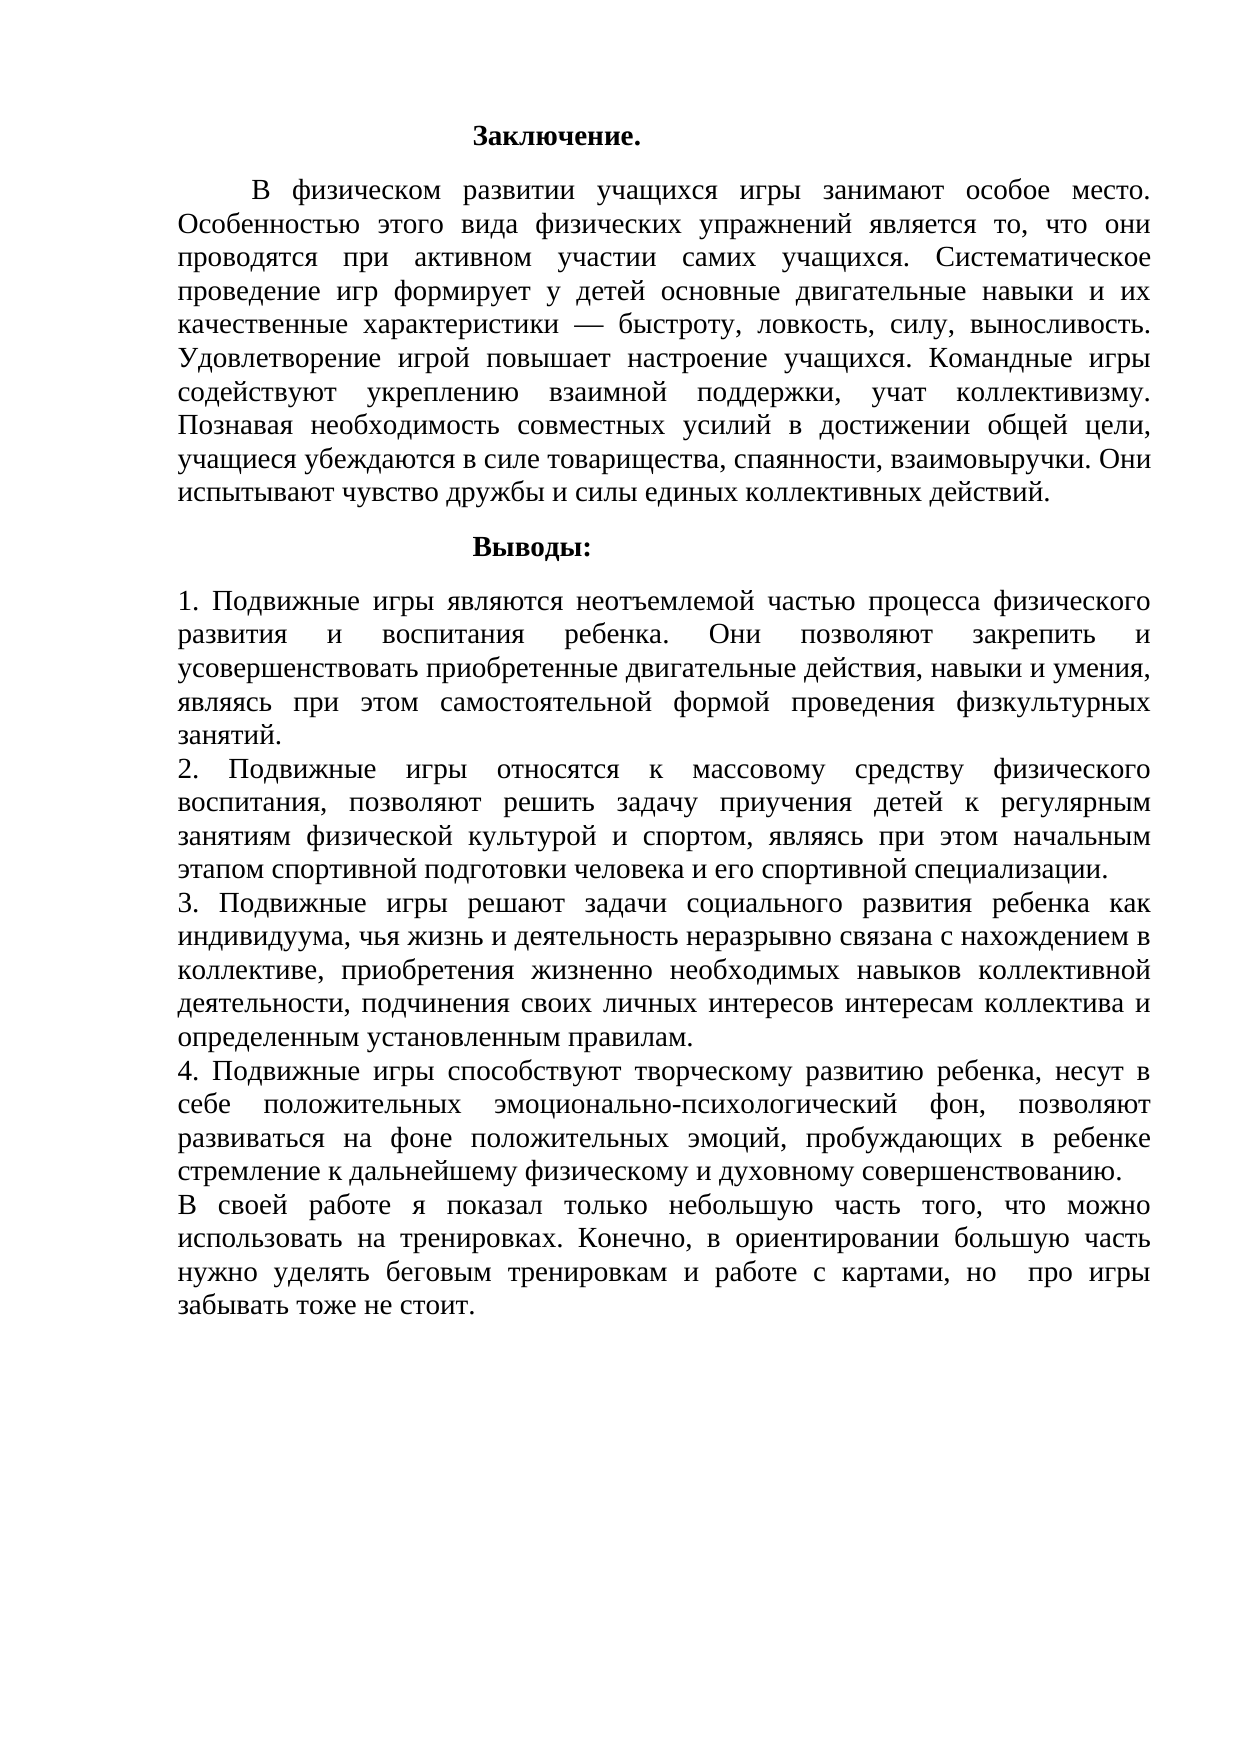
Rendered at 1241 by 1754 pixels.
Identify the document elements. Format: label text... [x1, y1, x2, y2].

text Выводы: [398, 529, 1152, 562]
text 3. Подвижные игры решают задачи социального развития ребенка как индивидуума, чья жизнь и деятельность неразрывно связана с нахождением в коллективе, приобретения жизненно необходимых навыков коллективной деятельности, подчинения своих личных интересов интересам коллектива и определенным установленным правилам. [177, 885, 1152, 1053]
text В физическом развитии учащихся игры занимают особое место. Особенностью этого вида физических упражнений является то, что они проводятся при активном участии самих учащихся. Систематическое проведение игр формирует у детей основные двигательные навыки и их качественные характеристики — быстроту, ловкость, силу, выносливость. Удовлетворение игрой повышает настроение учащихся. Командные игры содействуют укреплению взаимной поддержки, учат коллективизму. Познавая необходимость совместных усилий в достижении общей цели, учащиеся убеждаются в силе товарищества, спаянности, взаимовыручки. Они испытывают чувство дружбы и силы единых коллективных действий. [177, 172, 1152, 508]
text 1. Подвижные игры являются неотъемлемой частью процесса физического развития и воспитания ребенка. Они позволяют закрепить и усовершенствовать приобретенные двигательные действия, навыки и умения, являясь при этом самостоятельной формой проведения физкультурных занятий. [177, 583, 1152, 751]
text 2. Подвижные игры относятся к массовому средству физического воспитания, позволяют решить задачу приучения детей к регулярным занятиям физической культурой и спортом, являясь при этом начальным этапом спортивной подготовки человека и его спортивной специализации. [177, 751, 1152, 885]
text 4. Подвижные игры способствуют творческому развитию ребенка, несут в себе положительных эмоционально-психологический фон, позволяют развиваться на фоне положительных эмоций, пробуждающих в ребенке стремление к дальнейшему физическому и духовному совершенствованию. [177, 1053, 1152, 1187]
text Заключение. [398, 118, 1152, 152]
text В своей работе я показал только небольшую часть того, что можно использовать на тренировках. Конечно, в ориентировании большую часть нужно уделять беговым тренировкам и работе с картами, но про игры забывать тоже не стоит. [177, 1187, 1152, 1321]
